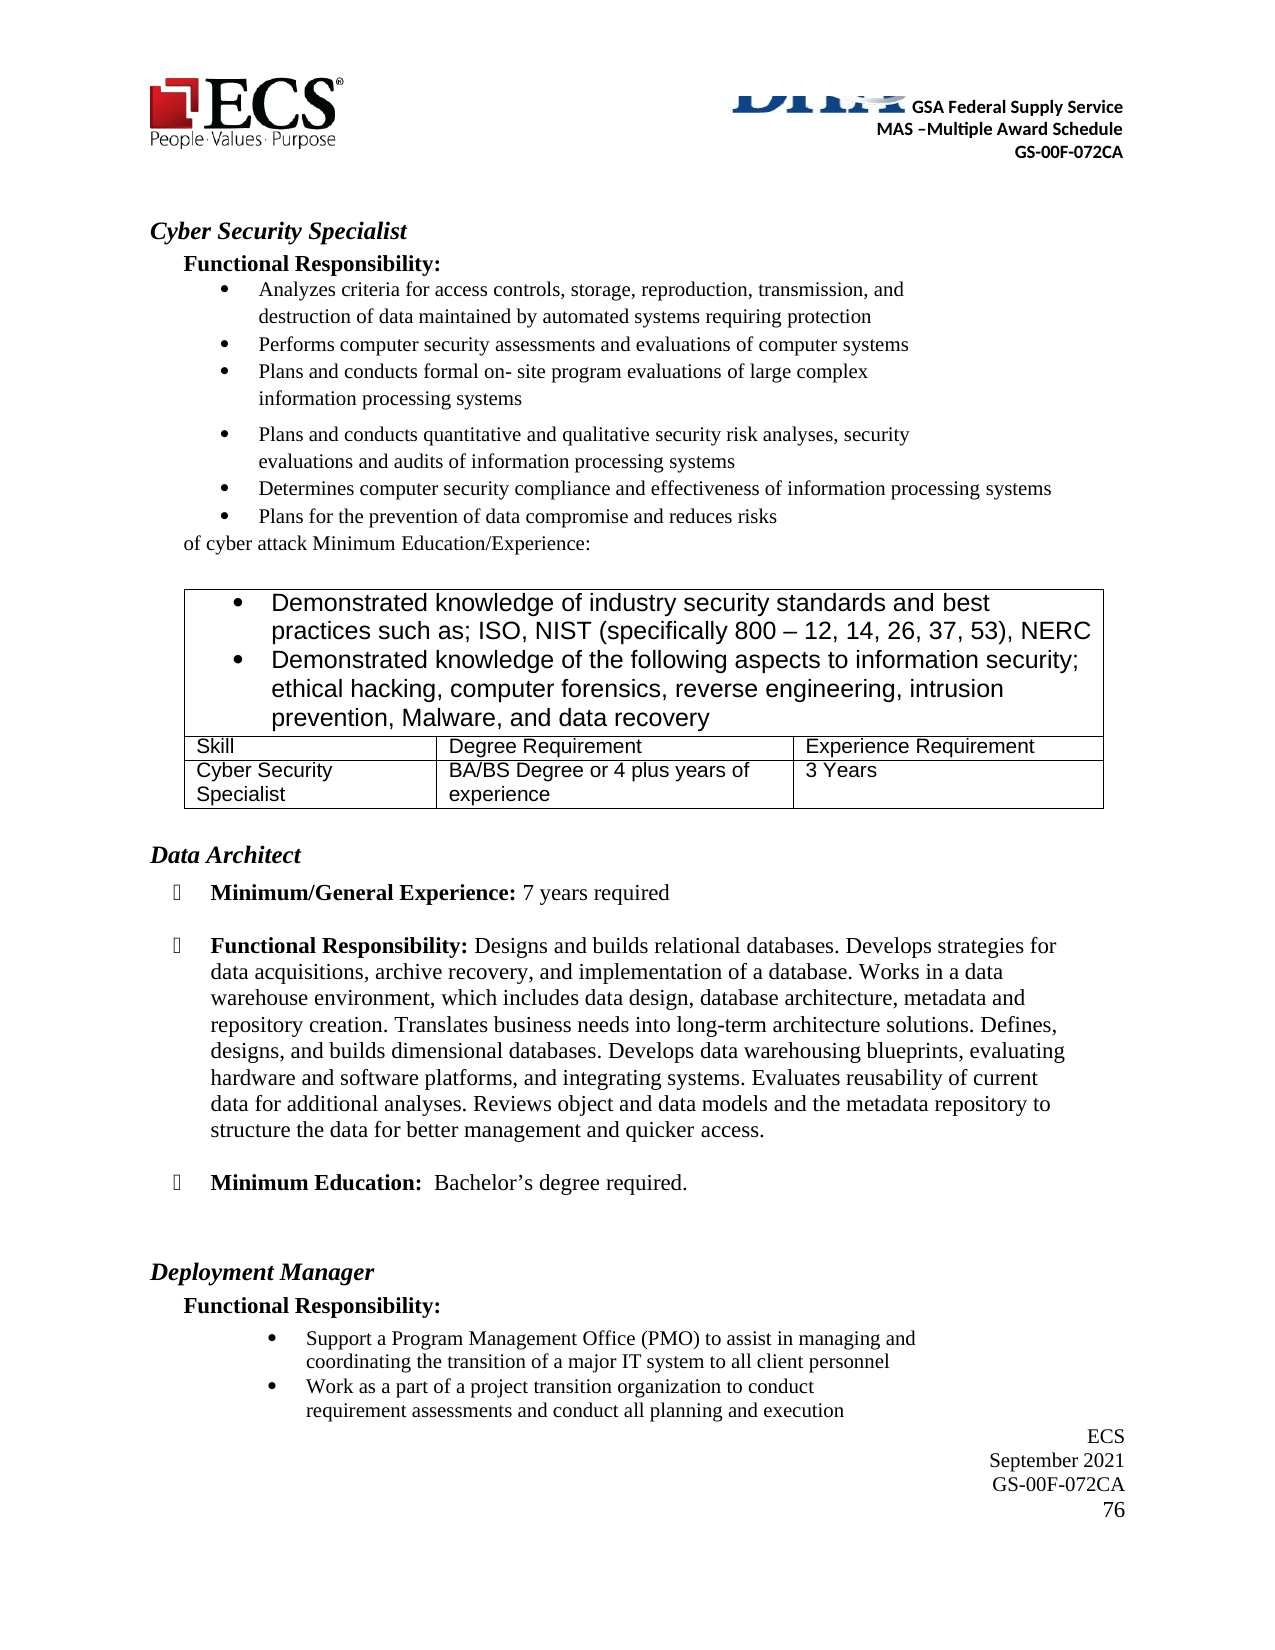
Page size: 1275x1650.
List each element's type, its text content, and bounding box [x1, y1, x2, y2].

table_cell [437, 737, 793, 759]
list Minimum Education: Bachelor’s degree required. [173, 1169, 1125, 1195]
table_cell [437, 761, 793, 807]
list Plans for the prevention of data compromise and reduces risks of cyber attack Minimum Education/Experience: [183, 503, 794, 555]
list Analyzes criteria for access controls, storage, reproduction, transmission, and destruction of data maintained by automated systems requiring protection [221, 277, 967, 328]
list Functional Responsibility: Designs and builds relational databases. Develops strategies for data acquisitions, archive recovery, and implementation of a database. Works in a data warehouse environment, which includes data design, database architecture, metadata and repository creation. Translates business needs into long-term architecture solutions. Defines, designs, and builds dimensional databases. Develops data warehousing blueprints, evaluating hardware and software platforms, and integrating systems. Evaluates reusability of current data for additional analyses. Reviews object and data models and the metadata repository to structure the data for better management and quicker access. [173, 932, 1067, 1143]
list Determines computer security compliance and effectiveness of information processing systems [221, 476, 1125, 500]
list Plans and conducts quantitative and qualitative security risk analyses, security evaluations and audits of information processing systems [221, 422, 948, 473]
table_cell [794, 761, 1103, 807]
list Support a Program Management Office (PMO) to assist in managing and coordinating the transition of a major IT system to all client personnel [268, 1325, 941, 1373]
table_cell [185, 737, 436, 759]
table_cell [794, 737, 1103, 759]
text Functional Responsibility: [183, 251, 1125, 277]
text Data Architect [150, 840, 1125, 869]
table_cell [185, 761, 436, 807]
list Minimum/General Experience: 7 years required [173, 879, 1125, 906]
text Cyber Security Specialist [150, 216, 1125, 244]
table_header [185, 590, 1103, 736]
picture [150, 75, 344, 149]
list Performs computer security assessments and evaluations of computer systems [221, 331, 1125, 356]
text Deployment Manager [150, 1257, 1125, 1285]
picture [732, 96, 908, 113]
text Functional Responsibility: [183, 1292, 1125, 1318]
list Plans and conducts formal on- site program evaluations of large complex information processing systems [221, 359, 963, 410]
